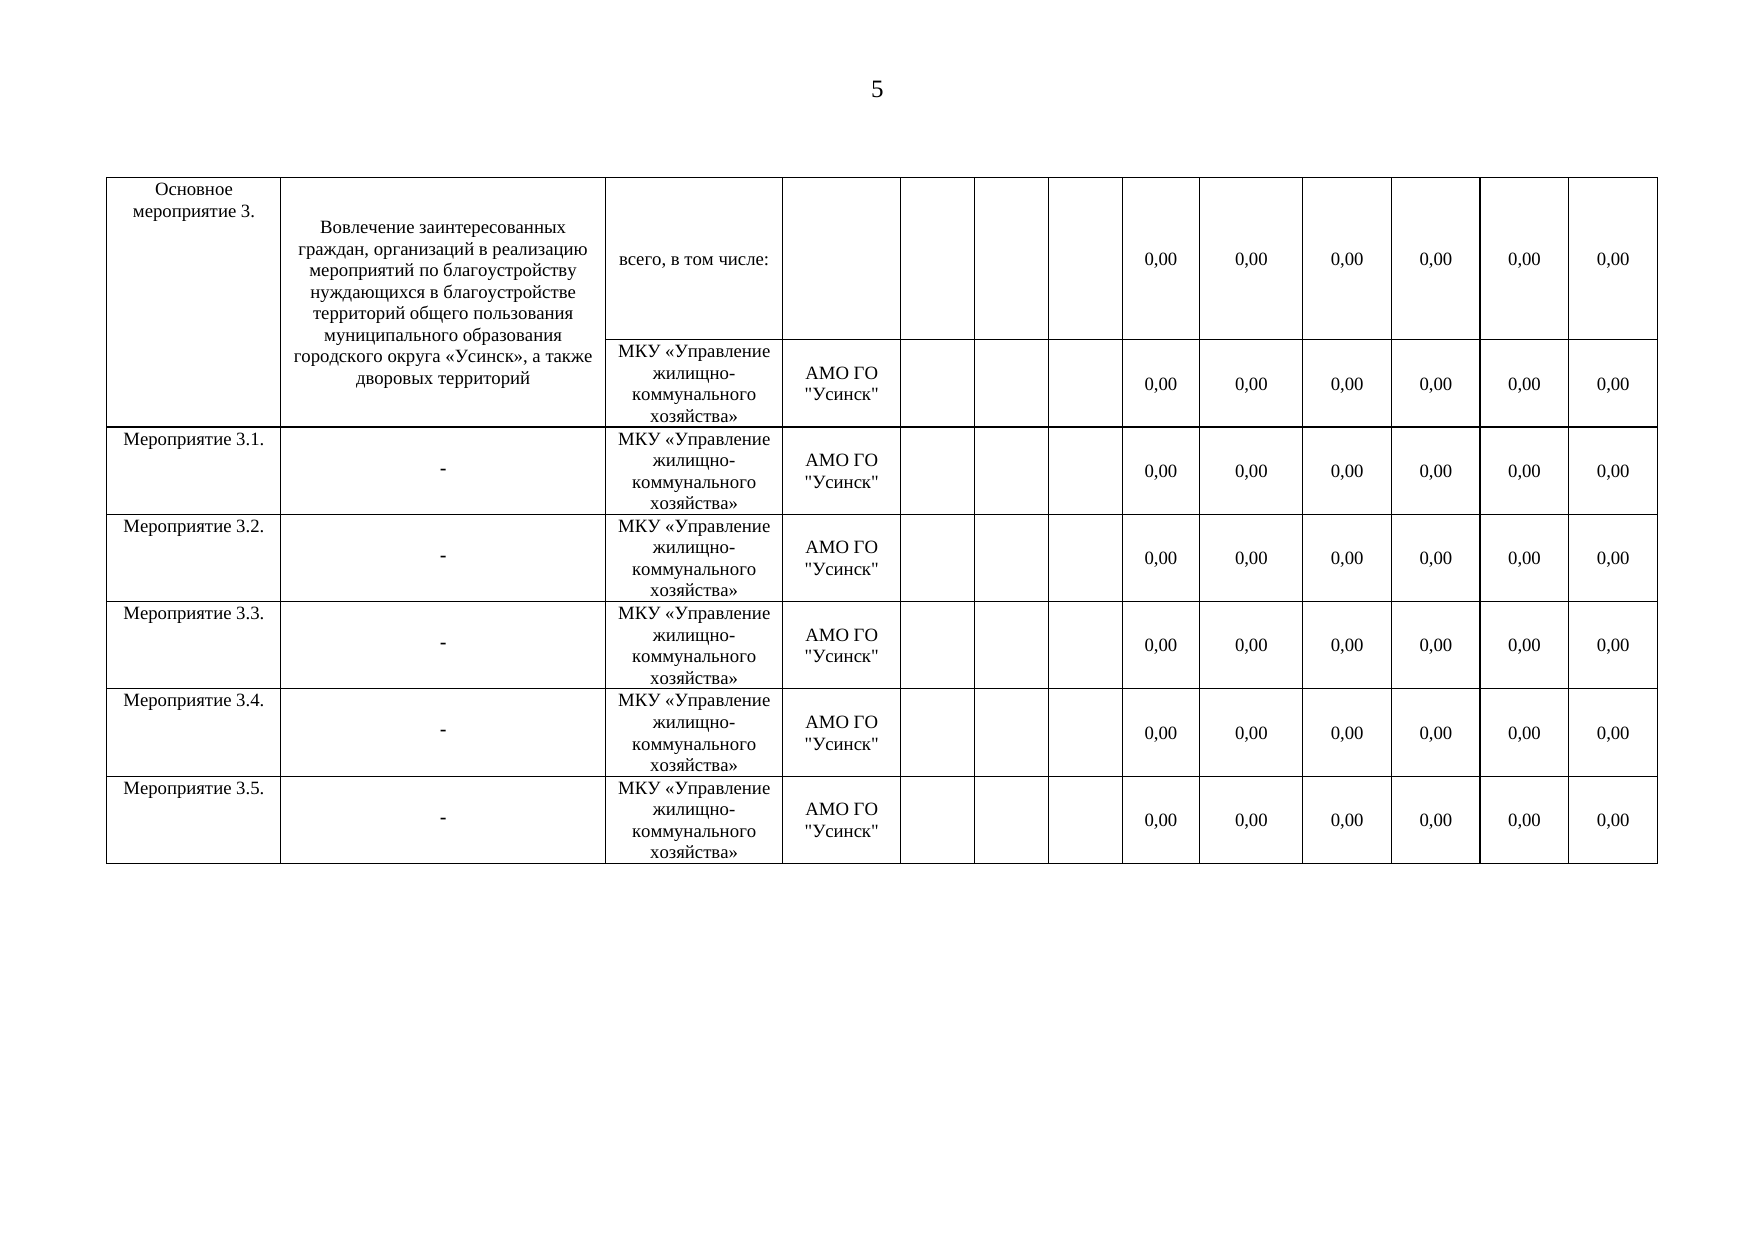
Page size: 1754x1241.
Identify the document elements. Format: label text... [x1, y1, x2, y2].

table_cell [1049, 178, 1122, 339]
table_cell [1049, 602, 1122, 688]
table_cell [975, 340, 1048, 426]
table_cell Вовлечение заинтересованных граждан, организаций в реализацию мероприятий по благоустройству нуждающихся в благоустройстве территорий общего пользования муниципального образования городского округа «Усинск», а также дворовых территорий [281, 178, 605, 426]
table_cell [975, 428, 1048, 514]
table_cell 0,00 [1200, 515, 1302, 601]
table_cell 0,00 [1303, 777, 1391, 863]
table_cell 0,00 [1481, 602, 1568, 688]
table_cell 0,00 [1303, 689, 1391, 776]
table_cell 0,00 [1123, 689, 1199, 776]
table_cell 0,00 [1569, 515, 1657, 601]
table_cell [901, 178, 974, 339]
table_cell 0,00 [1200, 178, 1302, 339]
table_cell 0,00 [1569, 777, 1657, 863]
table_cell 0,00 [1123, 178, 1199, 339]
table_cell 0,00 [1392, 178, 1479, 339]
table_cell 0,00 [1392, 428, 1479, 514]
table_cell 0,00 [1123, 777, 1199, 863]
table_cell 0,00 [1392, 777, 1479, 863]
table_cell 0,00 [1123, 602, 1199, 688]
table_cell [1049, 340, 1122, 426]
table_cell 0,00 [1200, 777, 1302, 863]
table_cell 0,00 [1569, 689, 1657, 776]
table_cell 0,00 [1392, 340, 1479, 426]
table_cell 0,00 [1303, 515, 1391, 601]
table_cell 0,00 [1303, 602, 1391, 688]
table_cell [975, 515, 1048, 601]
table_cell [281, 602, 605, 688]
table_cell 0,00 [1569, 428, 1657, 514]
table_cell 0,00 [1481, 178, 1568, 339]
table_cell АМО ГО "Усинск" [783, 689, 900, 776]
table_cell 0,00 [1569, 178, 1657, 339]
table_cell Мероприятие 3.4. [107, 689, 280, 776]
table_cell [1049, 689, 1122, 776]
table_cell 0,00 [1392, 689, 1479, 776]
table_cell АМО ГО "Усинск" [783, 777, 900, 863]
table_cell [901, 340, 974, 426]
table_cell [901, 689, 974, 776]
table_cell МКУ «Управление жилищно-коммунального хозяйства» [606, 428, 782, 514]
table_cell 0,00 [1481, 689, 1568, 776]
table_cell Мероприятие 3.5. [107, 777, 280, 863]
table_cell 0,00 [1123, 428, 1199, 514]
table_cell Основное мероприятие 3. [107, 178, 280, 426]
table_cell 0,00 [1200, 689, 1302, 776]
table_cell [281, 777, 605, 863]
table_cell [901, 515, 974, 601]
table_cell [901, 602, 974, 688]
table_cell 0,00 [1200, 428, 1302, 514]
table_cell 0,00 [1303, 178, 1391, 339]
table_cell 0,00 [1481, 515, 1568, 601]
table_cell 0,00 [1481, 340, 1568, 426]
table_cell [1049, 428, 1122, 514]
table_cell 0,00 [1569, 340, 1657, 426]
table_cell 0,00 [1481, 428, 1568, 514]
table_cell [1049, 515, 1122, 601]
table_cell [281, 689, 605, 776]
table_cell 0,00 [1569, 602, 1657, 688]
table_cell [975, 689, 1048, 776]
table_cell Мероприятие 3.2. [107, 515, 280, 601]
table_cell 0,00 [1303, 340, 1391, 426]
table_cell 0,00 [1392, 515, 1479, 601]
table_cell Мероприятие 3.3. [107, 602, 280, 688]
table_cell [901, 777, 974, 863]
table_cell Мероприятие 3.1. [107, 428, 280, 514]
table_cell АМО ГО "Усинск" [783, 515, 900, 601]
table_cell МКУ «Управление жилищно-коммунального хозяйства» [606, 515, 782, 601]
table_cell 0,00 [1200, 602, 1302, 688]
table_cell [281, 428, 605, 514]
table_cell всего, в том числе: [606, 178, 782, 339]
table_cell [606, 340, 782, 426]
table_cell 0,00 [1303, 428, 1391, 514]
table_cell [975, 178, 1048, 339]
table_cell 0,00 [1200, 340, 1302, 426]
table_cell МКУ «Управление жилищно-коммунального хозяйства» [606, 689, 782, 776]
table_cell МКУ «Управление жилищно-коммунального хозяйства» [606, 602, 782, 688]
table_cell [1049, 777, 1122, 863]
table_cell АМО ГО "Усинск" [783, 340, 900, 426]
table_cell [975, 602, 1048, 688]
table_cell 0,00 [1123, 515, 1199, 601]
table_cell [783, 178, 900, 339]
table_cell МКУ «Управление жилищно-коммунального хозяйства» [606, 777, 782, 863]
table_cell [901, 428, 974, 514]
table_cell 0,00 [1392, 602, 1479, 688]
table_cell [975, 777, 1048, 863]
table_cell АМО ГО "Усинск" [783, 602, 900, 688]
table_cell 0,00 [1123, 340, 1199, 426]
table_cell 0,00 [1481, 777, 1568, 863]
table_cell АМО ГО "Усинск" [783, 428, 900, 514]
table_cell [281, 515, 605, 601]
